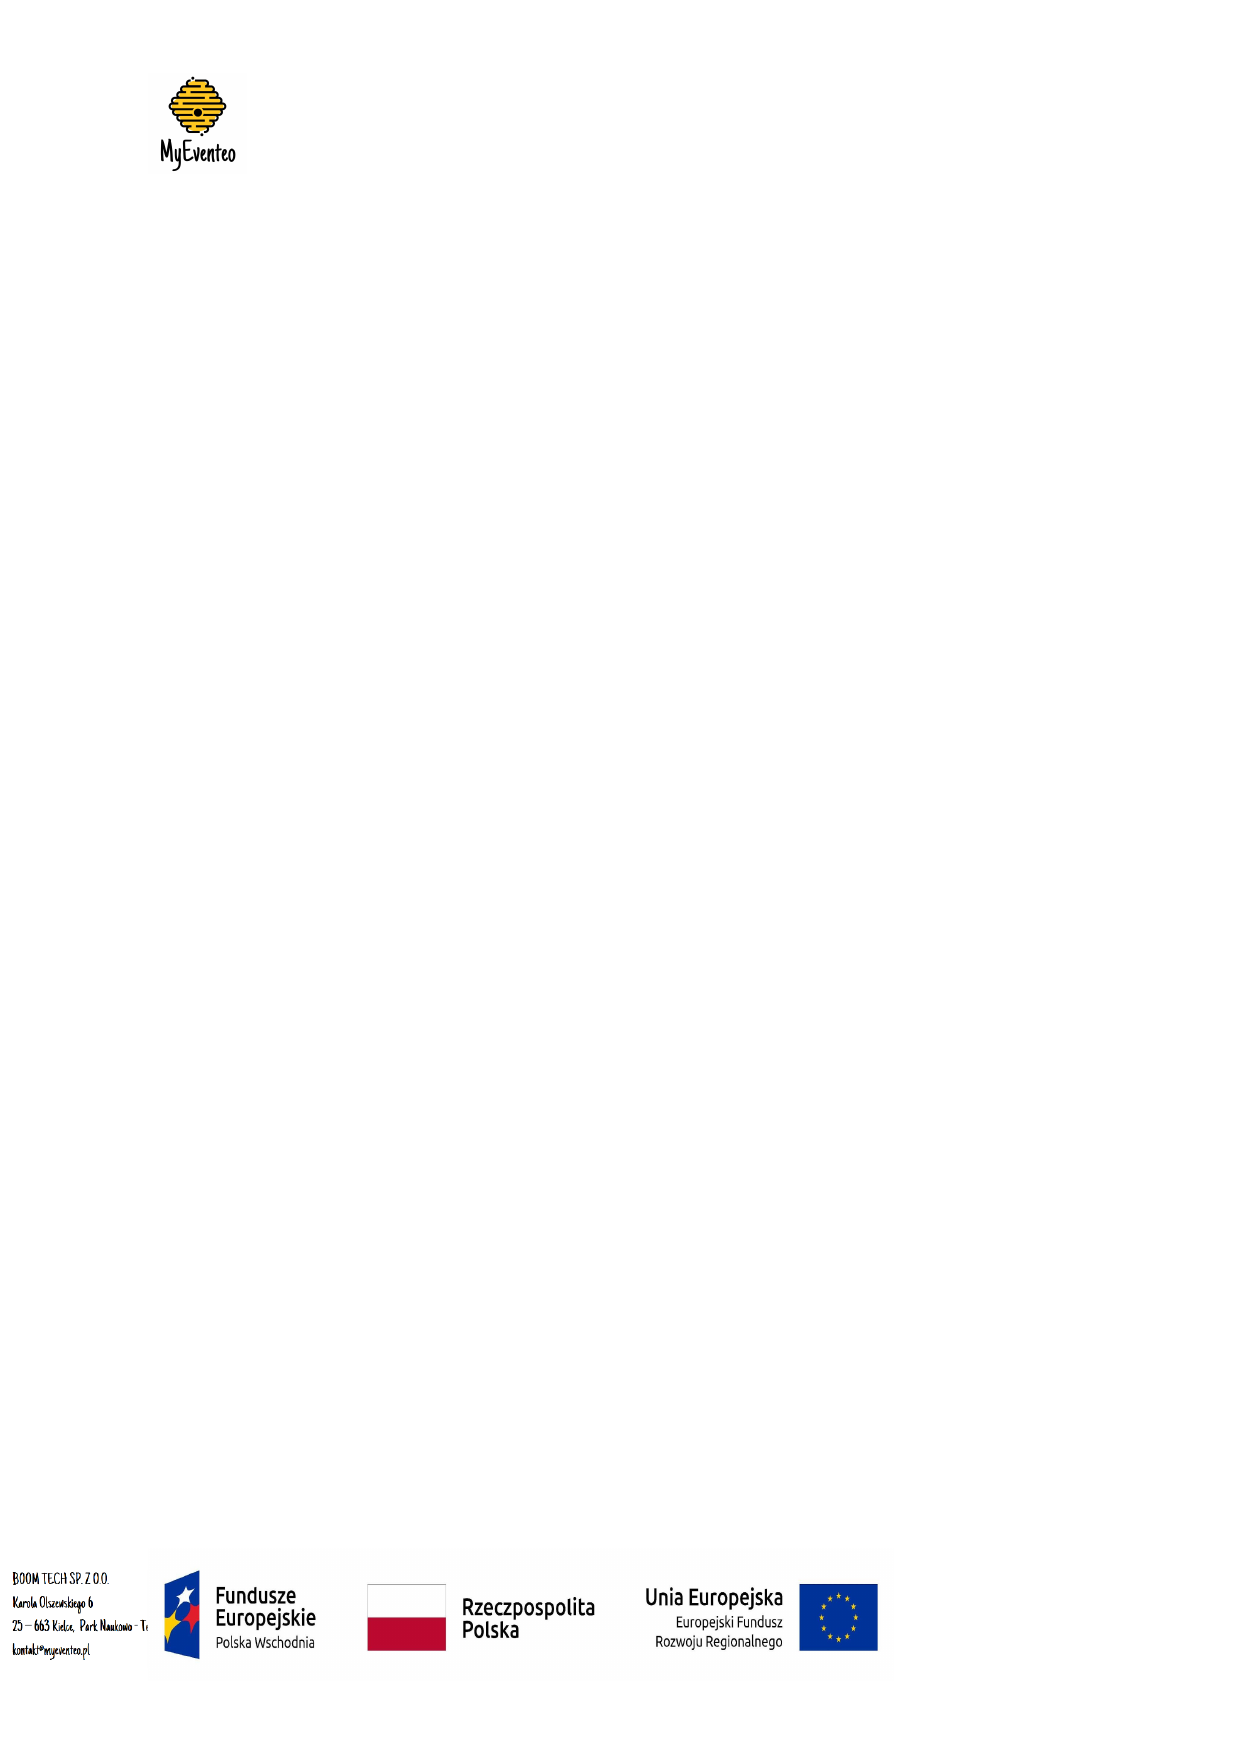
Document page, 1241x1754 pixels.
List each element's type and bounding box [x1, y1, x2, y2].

picture [147, 73, 248, 174]
picture [3, 1548, 895, 1681]
